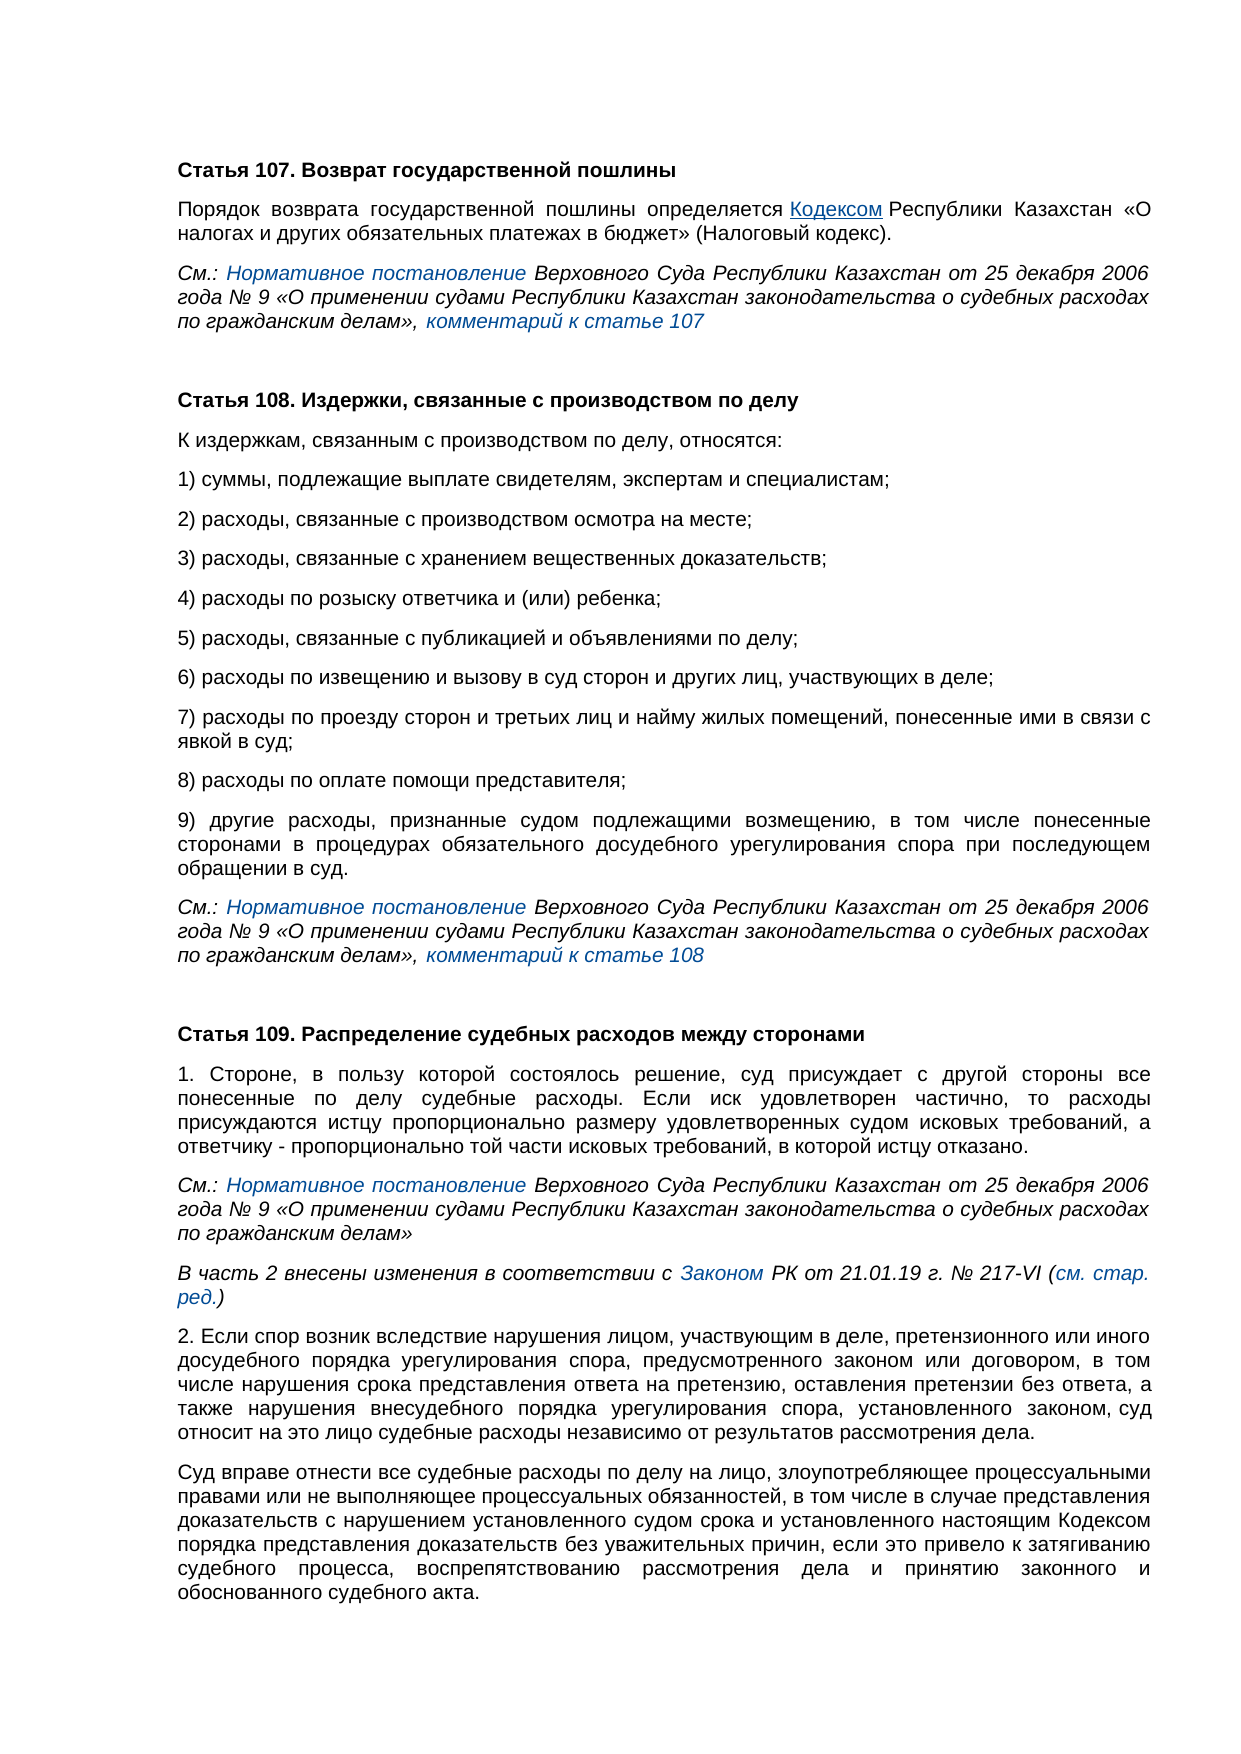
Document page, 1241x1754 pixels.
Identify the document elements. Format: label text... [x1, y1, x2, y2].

text Статья 107. Возврат государственной пошлины [177, 158, 1152, 182]
text 5) расходы, связанные с публикацией и объявлениями по делу; [177, 625, 1152, 649]
text 9) другие расходы, признанные судом подлежащими возмещению, в том числе понесенные сторонами в процедурах обязательного досудебного урегулирования спора при последующем обращении в суд. [177, 808, 1152, 879]
text Суд вправе отнести все судебные расходы по делу на лицо, злоупотребляющее процессуальными правами или не выполняющее процессуальных обязанностей, в том числе в случае представления доказательств с нарушением установленного судом срока и установленного настоящим Кодексом порядка представления доказательств без уважительных причин, если это привело к затягиванию судебного процесса, воспрепятствованию рассмотрения дела и принятию законного и обоснованного судебного акта. [177, 1460, 1152, 1603]
text См.: Нормативное постановление Верховного Суда Республики Казахстан от 25 декабря 2006 года № 9 «О применении судами Республики Казахстан законодательства о судебных расходах по гражданским делам» [177, 1173, 1152, 1245]
text См.: Нормативное постановление Верховного Суда Республики Казахстан от 25 декабря 2006 года № 9 «О применении судами Республики Казахстан законодательства о судебных расходах по гражданским делам», комментарий к статье 108 [177, 895, 1152, 967]
text 7) расходы по проезду сторон и третьих лиц и найму жилых помещений, понесенные ими в связи с явкой в суд; [177, 704, 1152, 752]
text Статья 109. Распределение судебных расходов между сторонами [177, 1022, 1152, 1046]
text В часть 2 внесены изменения в соответствии с Законом РК от 21.01.19 г. № 217-VI (см. стар. ред.) [177, 1261, 1152, 1309]
text 2. Если спор возник вследствие нарушения лицом, участвующим в деле, претензионного или иного досудебного порядка урегулирования спора, предусмотренного законом или договором, в том числе нарушения срока представления ответа на претензию, оставления претензии без ответа, а также нарушения внесудебного порядка урегулирования спора, установленного законом, суд относит на это лицо судебные расходы независимо от результатов рассмотрения дела. [177, 1324, 1152, 1444]
text 1) суммы, подлежащие выплате свидетелям, экспертам и специалистам; [177, 467, 1152, 491]
text Статья 108. Издержки, связанные с производством по делу [177, 388, 1152, 412]
text 6) расходы по извещению и вызову в суд сторон и других лиц, участвующих в деле; [177, 665, 1152, 689]
text См.: Нормативное постановление Верховного Суда Республики Казахстан от 25 декабря 2006 года № 9 «О применении судами Республики Казахстан законодательства о судебных расходах по гражданским делам», комментарий к статье 107 [177, 261, 1152, 333]
text 1. Стороне, в пользу которой состоялось решение, суд присуждает с другой стороны все понесенные по делу судебные расходы. Если иск удовлетворен частично, то расходы присуждаются истцу пропорционально размеру удовлетворенных судом исковых требований, а ответчику - пропорционально той части исковых требований, в которой истцу отказано. [177, 1062, 1152, 1158]
text 2) расходы, связанные с производством осмотра на месте; [177, 507, 1152, 531]
text 8) расходы по оплате помощи представителя; [177, 768, 1152, 792]
text 3) расходы, связанные с хранением вещественных доказательств; [177, 546, 1152, 570]
text Порядок возврата государственной пошлины определяется Кодексом Республики Казахстан «О налогах и других обязательных платежах в бюджет» (Налоговый кодекс). [177, 197, 1152, 245]
text 4) расходы по розыску ответчика и (или) ребенка; [177, 586, 1152, 610]
text К издержкам, связанным с производством по делу, относятся: [177, 427, 1152, 451]
